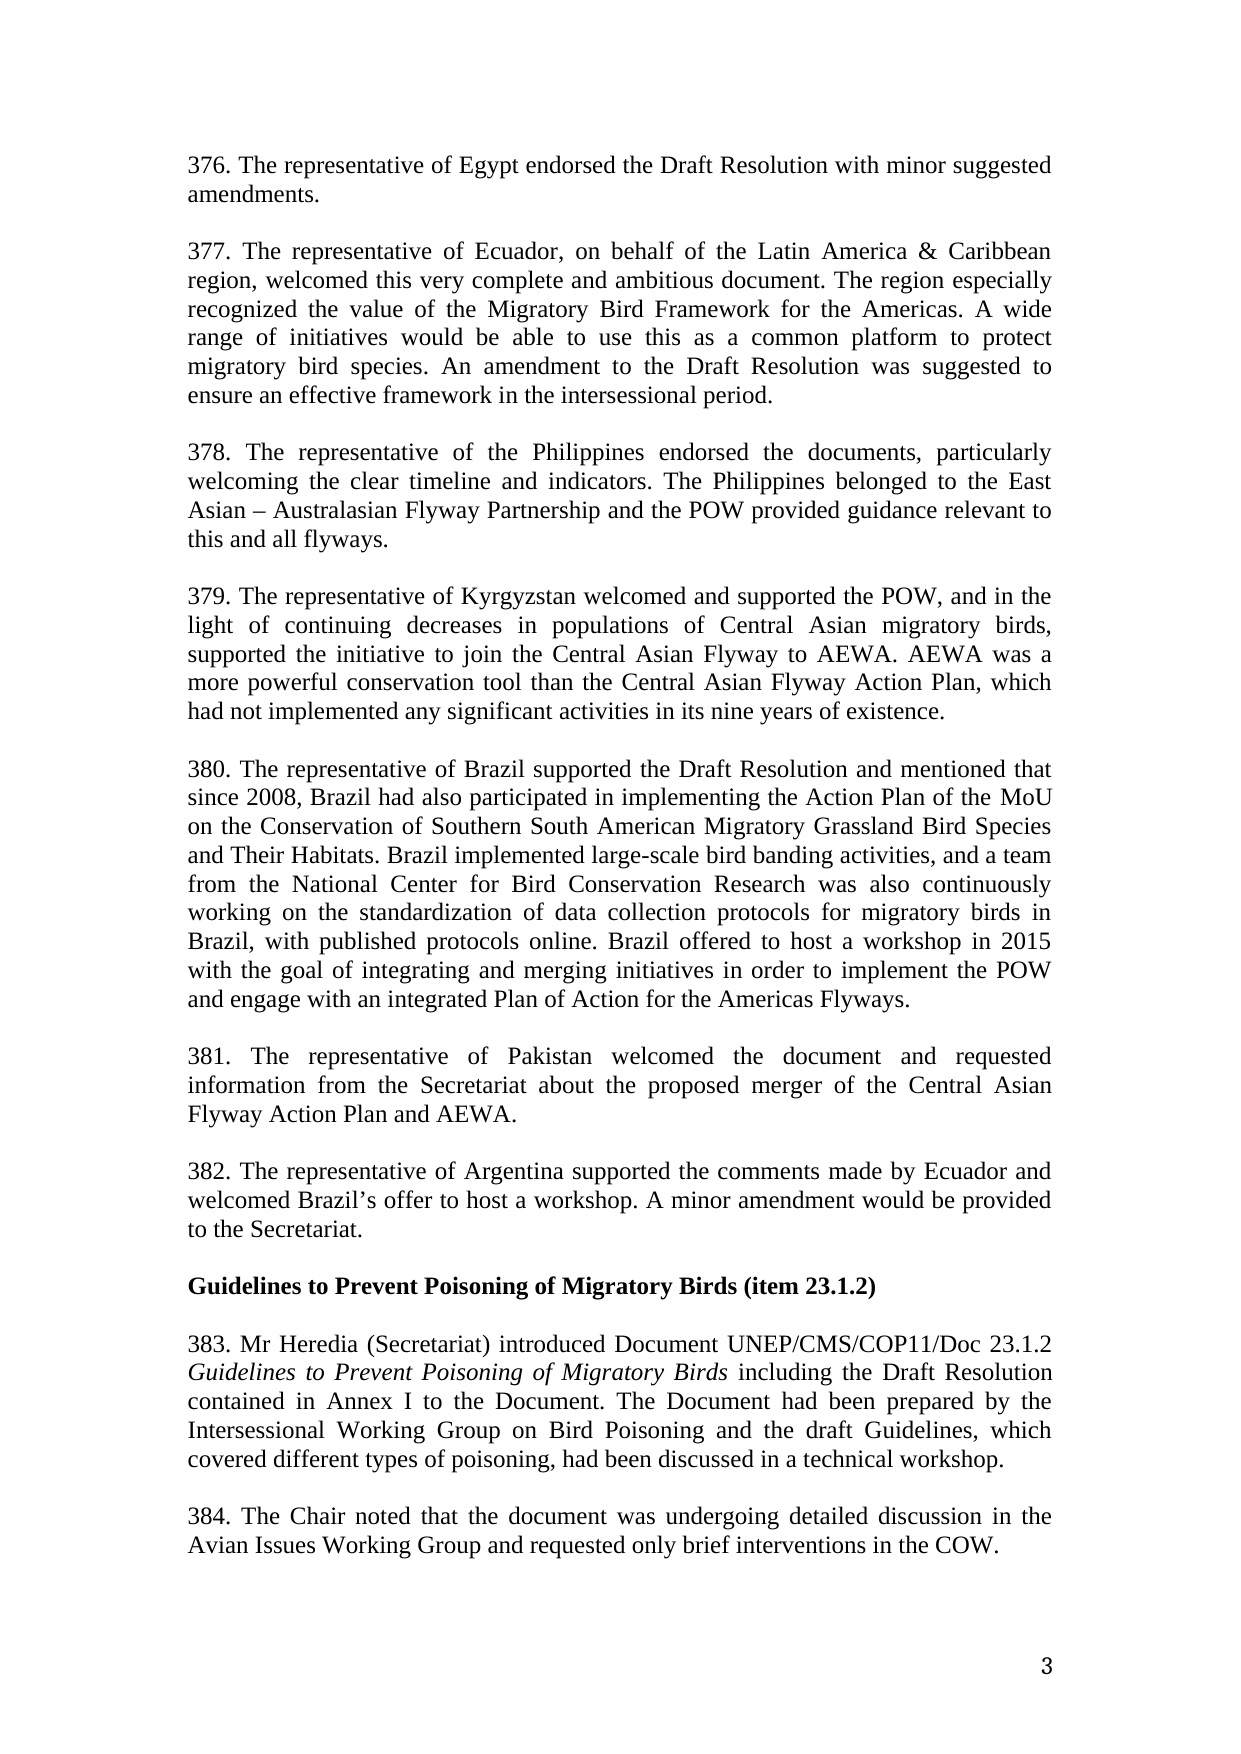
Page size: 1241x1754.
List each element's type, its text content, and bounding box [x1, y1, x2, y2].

text 381. The representative of Pakistan welcomed the document and requested information from the Secretariat about the proposed merger of the Central Asian Flyway Action Plan and AEWA. [187, 1041, 1053, 1127]
text 382. The representative of Argentina supported the comments made by Ecuador and welcomed Brazil’s offer to host a workshop. A minor amendment would be provided to the Secretariat. [187, 1156, 1053, 1242]
text 380. The representative of Brazil supported the Draft Resolution and mentioned that since 2008, Brazil had also participated in implementing the Action Plan of the MoU on the Conservation of Southern South American Migratory Grassland Bird Species and Their Habitats. Brazil implemented large-scale bird banding activities, and a team from the National Center for Bird Conservation Research was also continuously working on the standardization of data collection protocols for migratory birds in Brazil, with published protocols online. Brazil offered to host a workshop in 2015 with the goal of integrating and merging initiatives in order to implement the POW and engage with an integrated Plan of Action for the Americas Flyways. [187, 754, 1053, 1012]
text 379. The representative of Kyrgyzstan welcomed and supported the POW, and in the light of continuing decreases in populations of Central Asian migratory birds, supported the initiative to join the Central Asian Flyway to AEWA. AEWA was a more powerful conservation tool than the Central Asian Flyway Action Plan, which had not implemented any significant activities in its nine years of existence. [187, 581, 1053, 725]
text 377. The representative of Ecuador, on behalf of the Latin America & Caribbean region, welcomed this very complete and ambitious document. The region especially recognized the value of the Migratory Bird Framework for the Americas. A wide range of initiatives would be able to use this as a common platform to protect migratory bird species. An amendment to the Draft Resolution was suggested to ensure an effective framework in the intersessional period. [187, 236, 1053, 409]
text 378. The representative of the Philippines endorsed the documents, particularly welcoming the clear timeline and indicators. The Philippines belonged to the East Asian – Australasian Flyway Partnership and the POW provided guidance relevant to this and all flyways. [187, 437, 1053, 552]
text Guidelines to Prevent Poisoning of Migratory Birds (item 23.1.2) [187, 1271, 1053, 1300]
text 383. Mr Heredia (Secretariat) introduced Document UNEP/CMS/COP11/Doc 23.1.2 Guidelines to Prevent Poisoning of Migratory Birds including the Draft Resolution contained in Annex I to the Document. The Document had been prepared by the Intersessional Working Group on Bird Poisoning and the draft Guidelines, which covered different types of poisoning, had been discussed in a technical workshop. [187, 1329, 1053, 1472]
text 384. The Chair noted that the document was undergoing detailed discussion in the Avian Issues Working Group and requested only brief interventions in the COW. [187, 1501, 1053, 1559]
text 376. The representative of Egypt endorsed the Draft Resolution with minor suggested amendments. [187, 150, 1053, 207]
